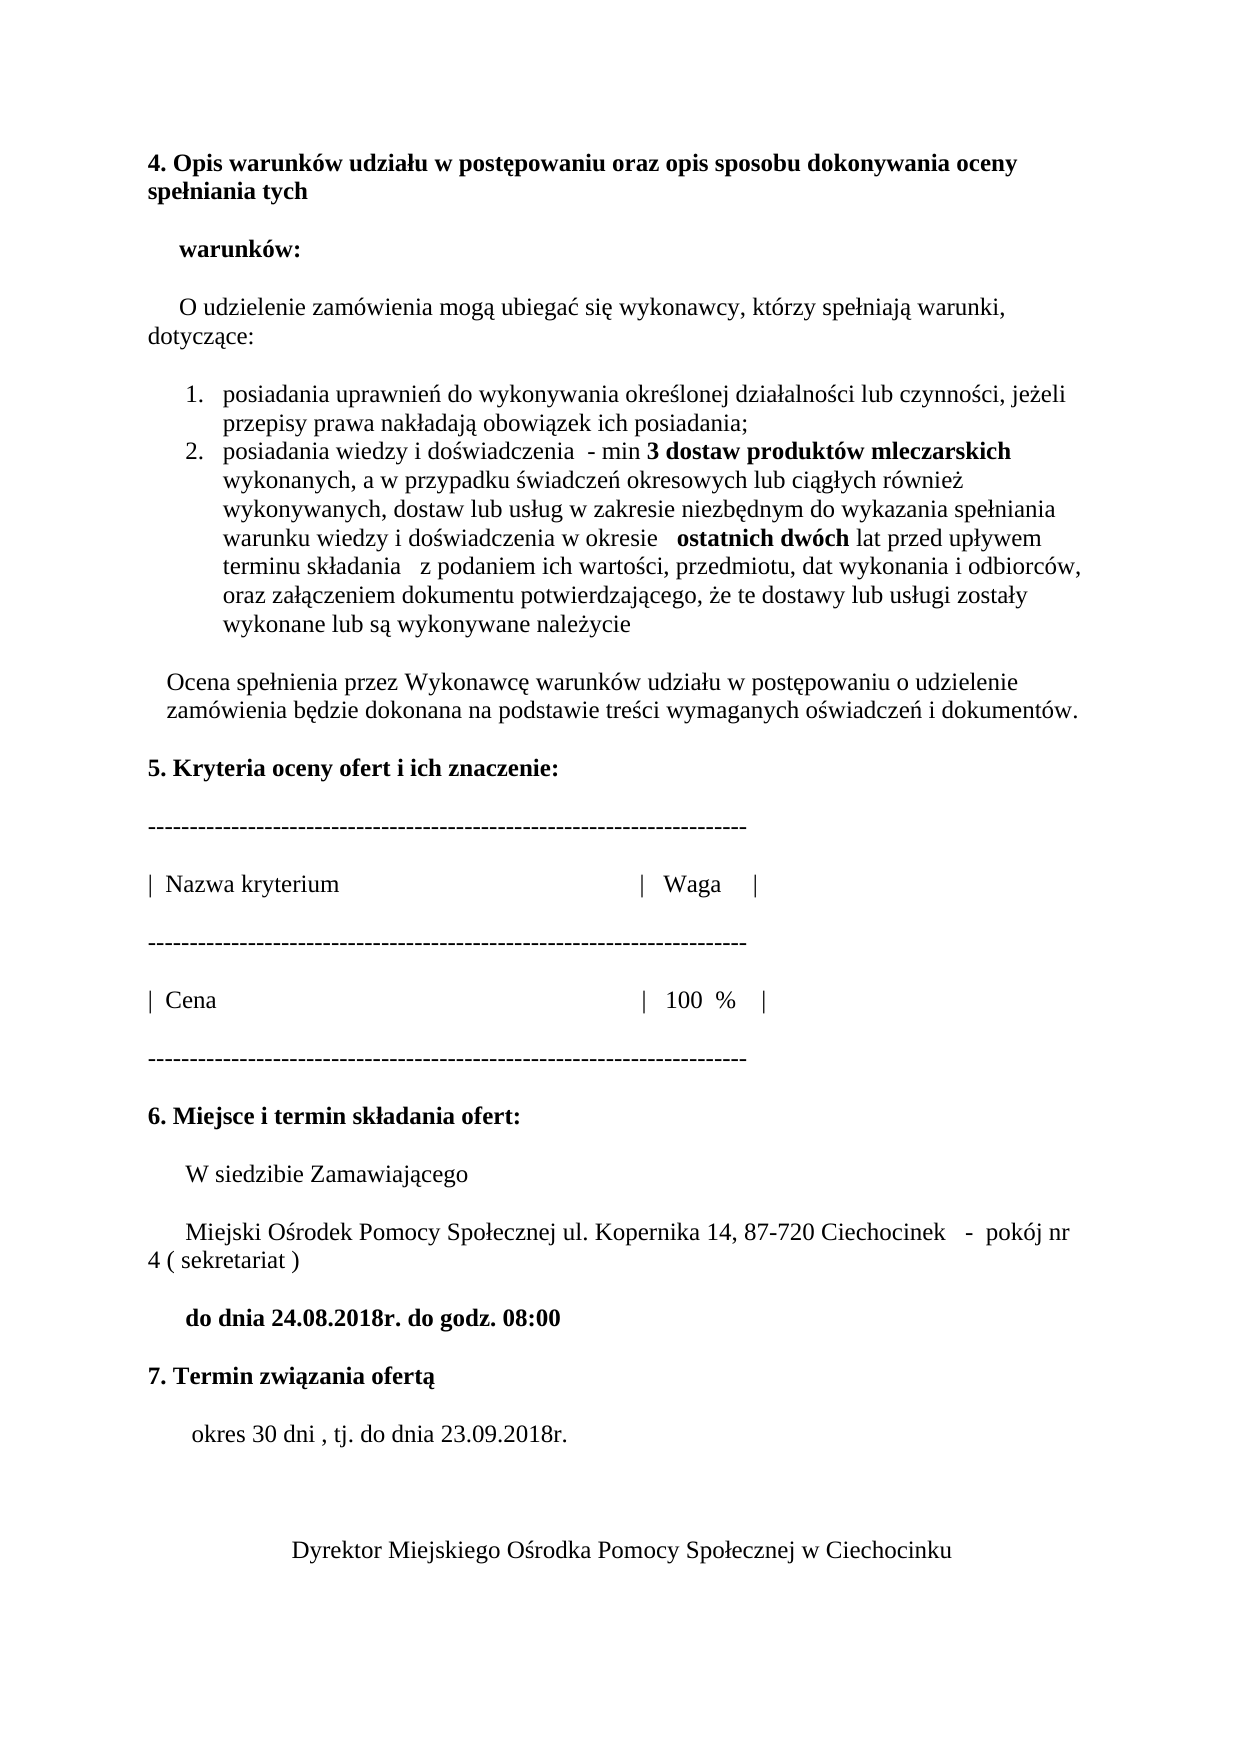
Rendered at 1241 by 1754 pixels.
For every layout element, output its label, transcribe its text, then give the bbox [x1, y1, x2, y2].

text ------------------------------------------------------------------------ [148, 1043, 1093, 1072]
text ------------------------------------------------------------------------ [148, 927, 1093, 956]
text | Cena | 100 % | [148, 985, 1093, 1014]
text O udzielenie zamówienia mogą ubiegać się wykonawcy, którzy spełniają warunki, dotyczące: [148, 292, 1093, 350]
text warunków: [148, 234, 1093, 263]
text 6. Miejsce i termin składania ofert: [148, 1101, 1093, 1130]
text 4. Opis warunków udziału w postępowaniu oraz opis sposobu dokonywania oceny spełniania tych [148, 148, 1093, 205]
text 5. Kryteria oceny ofert i ich znaczenie: [148, 753, 1093, 782]
text okres 30 dni , tj. do dnia 23.09.2018r. [148, 1419, 1093, 1448]
list posiadania wiedzy i doświadczenia - min 3 dostaw produktów mleczarskich wykonanych, a w przypadku świadczeń okresowych lub ciągłych również wykonywanych, dostaw lub usług w zakresie niezbędnym do wykazania spełniania warunku wiedzy i doświadczenia w okresie ostatnich dwóch lat przed upływem terminu składania z podaniem ich wartości, przedmiotu, dat wykonania i odbiorców, oraz załączeniem dokumentu potwierdzającego, że te dostawy lub usługi zostały wykonane lub są wykonywane należycie [185, 436, 1093, 638]
text ------------------------------------------------------------------------ [148, 811, 1093, 840]
text Miejski Ośrodek Pomocy Społecznej ul. Kopernika 14, 87-720 Ciechocinek - pokój nr 4 ( sekretariat ) [148, 1217, 1093, 1274]
list posiadania uprawnień do wykonywania określonej działalności lub czynności, jeżeli przepisy prawa nakładają obowiązek ich posiadania; [185, 379, 1093, 436]
text Dyrektor Miejskiego Ośrodka Pomocy Społecznej w Ciechocinku [148, 1535, 1093, 1564]
text 7. Termin związania ofertą [148, 1361, 1093, 1390]
text do dnia 24.08.2018r. do godz. 08:00 [148, 1303, 1093, 1332]
text | Nazwa kryterium | Waga | [148, 869, 1093, 898]
text Ocena spełnienia przez Wykonawcę warunków udziału w postępowaniu o udzielenie zamówienia będzie dokonana na podstawie treści wymaganych oświadczeń i dokumentów. [166, 667, 1093, 724]
text W siedzibie Zamawiającego [148, 1159, 1093, 1188]
